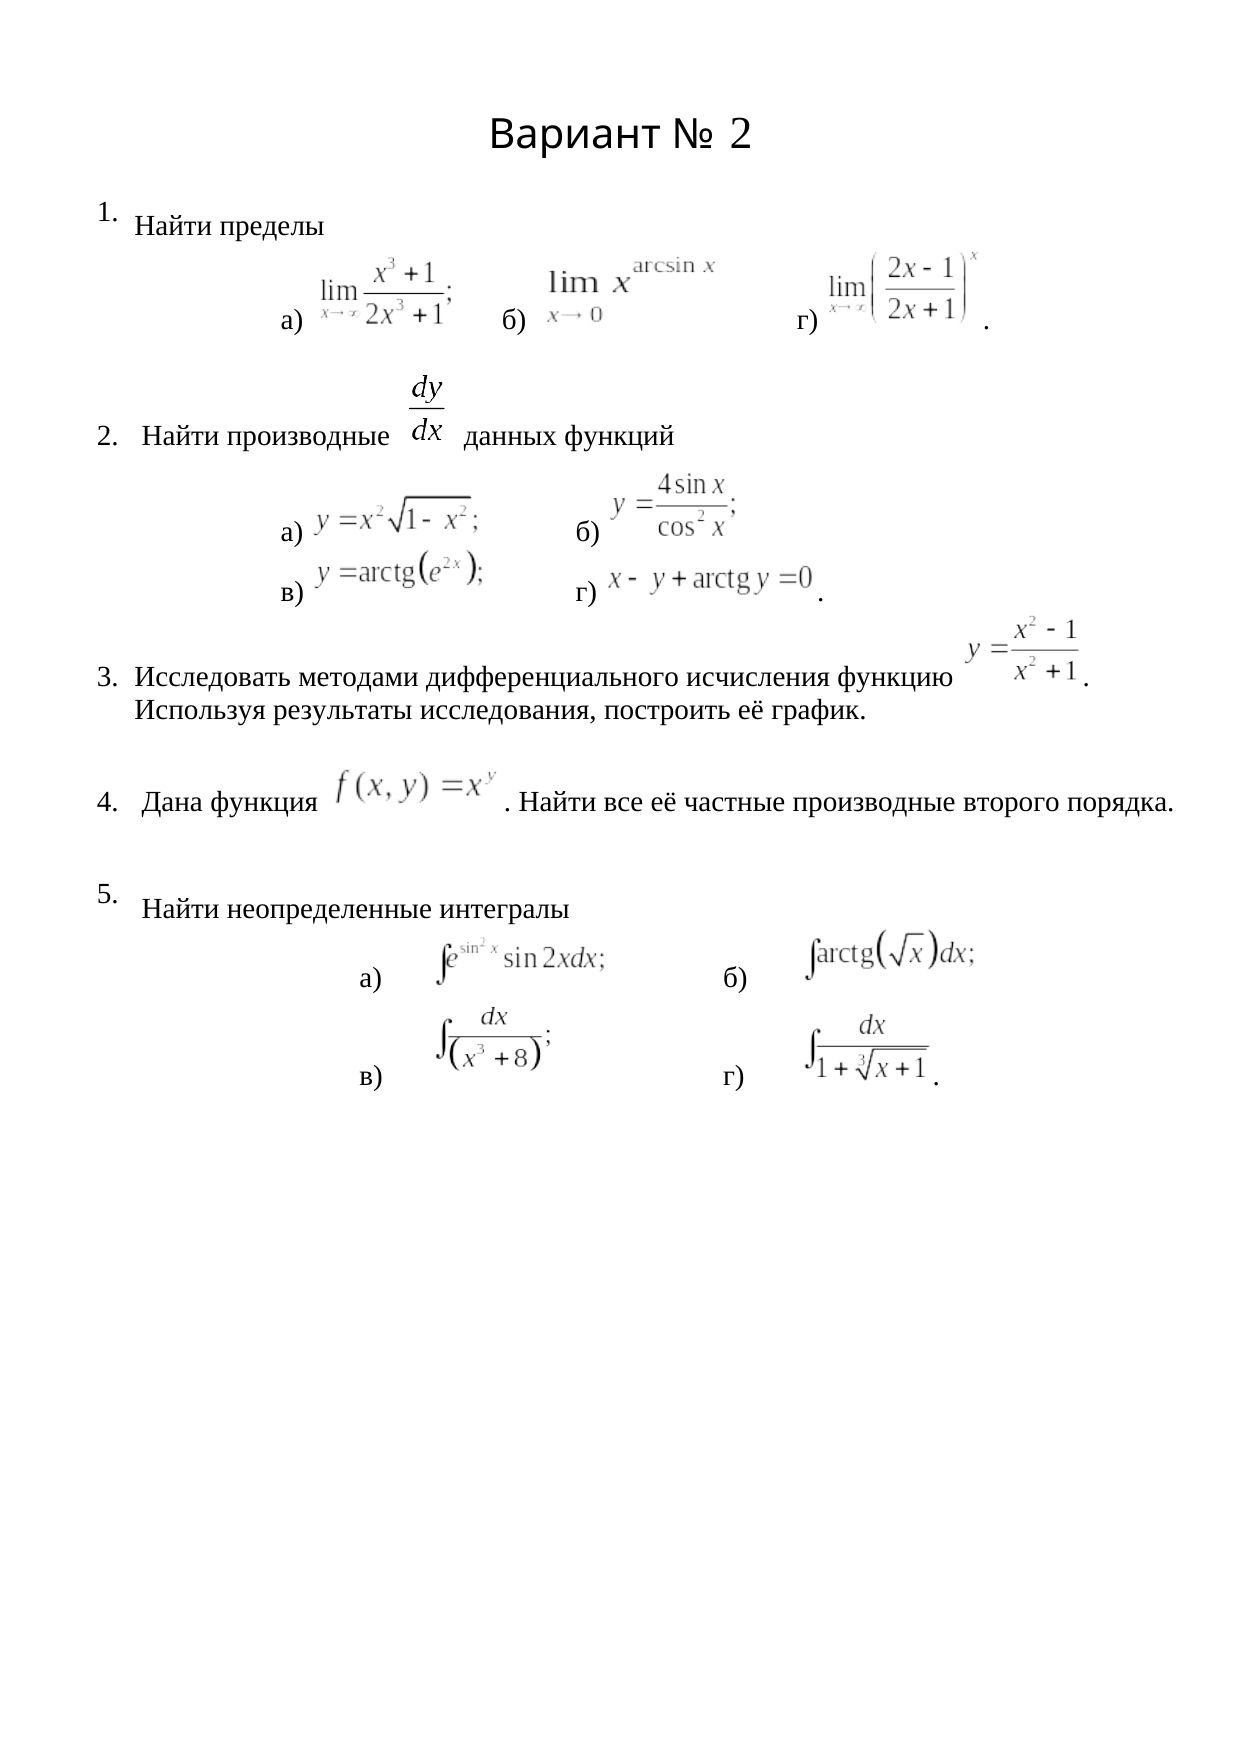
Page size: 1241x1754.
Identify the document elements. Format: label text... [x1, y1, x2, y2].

text Вариант № 2 [59, 103, 1181, 160]
text а) б) г) . [207, 242, 1181, 335]
title Найти производные данных функций [97, 369, 1181, 466]
text а) б) [207, 466, 1181, 548]
list Дана функция . Найти все её частные производные второго порядка. [97, 759, 1181, 817]
list а) б) [359, 924, 1181, 993]
title Найти пределы [97, 194, 1181, 242]
title Найти неопределенные интегралы [97, 877, 1181, 924]
title Исследовать методами дифференциального исчисления функцию . Используя результаты исследования, построить её график. [97, 607, 1181, 726]
text в) г) . [243, 548, 1181, 607]
list в) г) . [359, 998, 1181, 1092]
